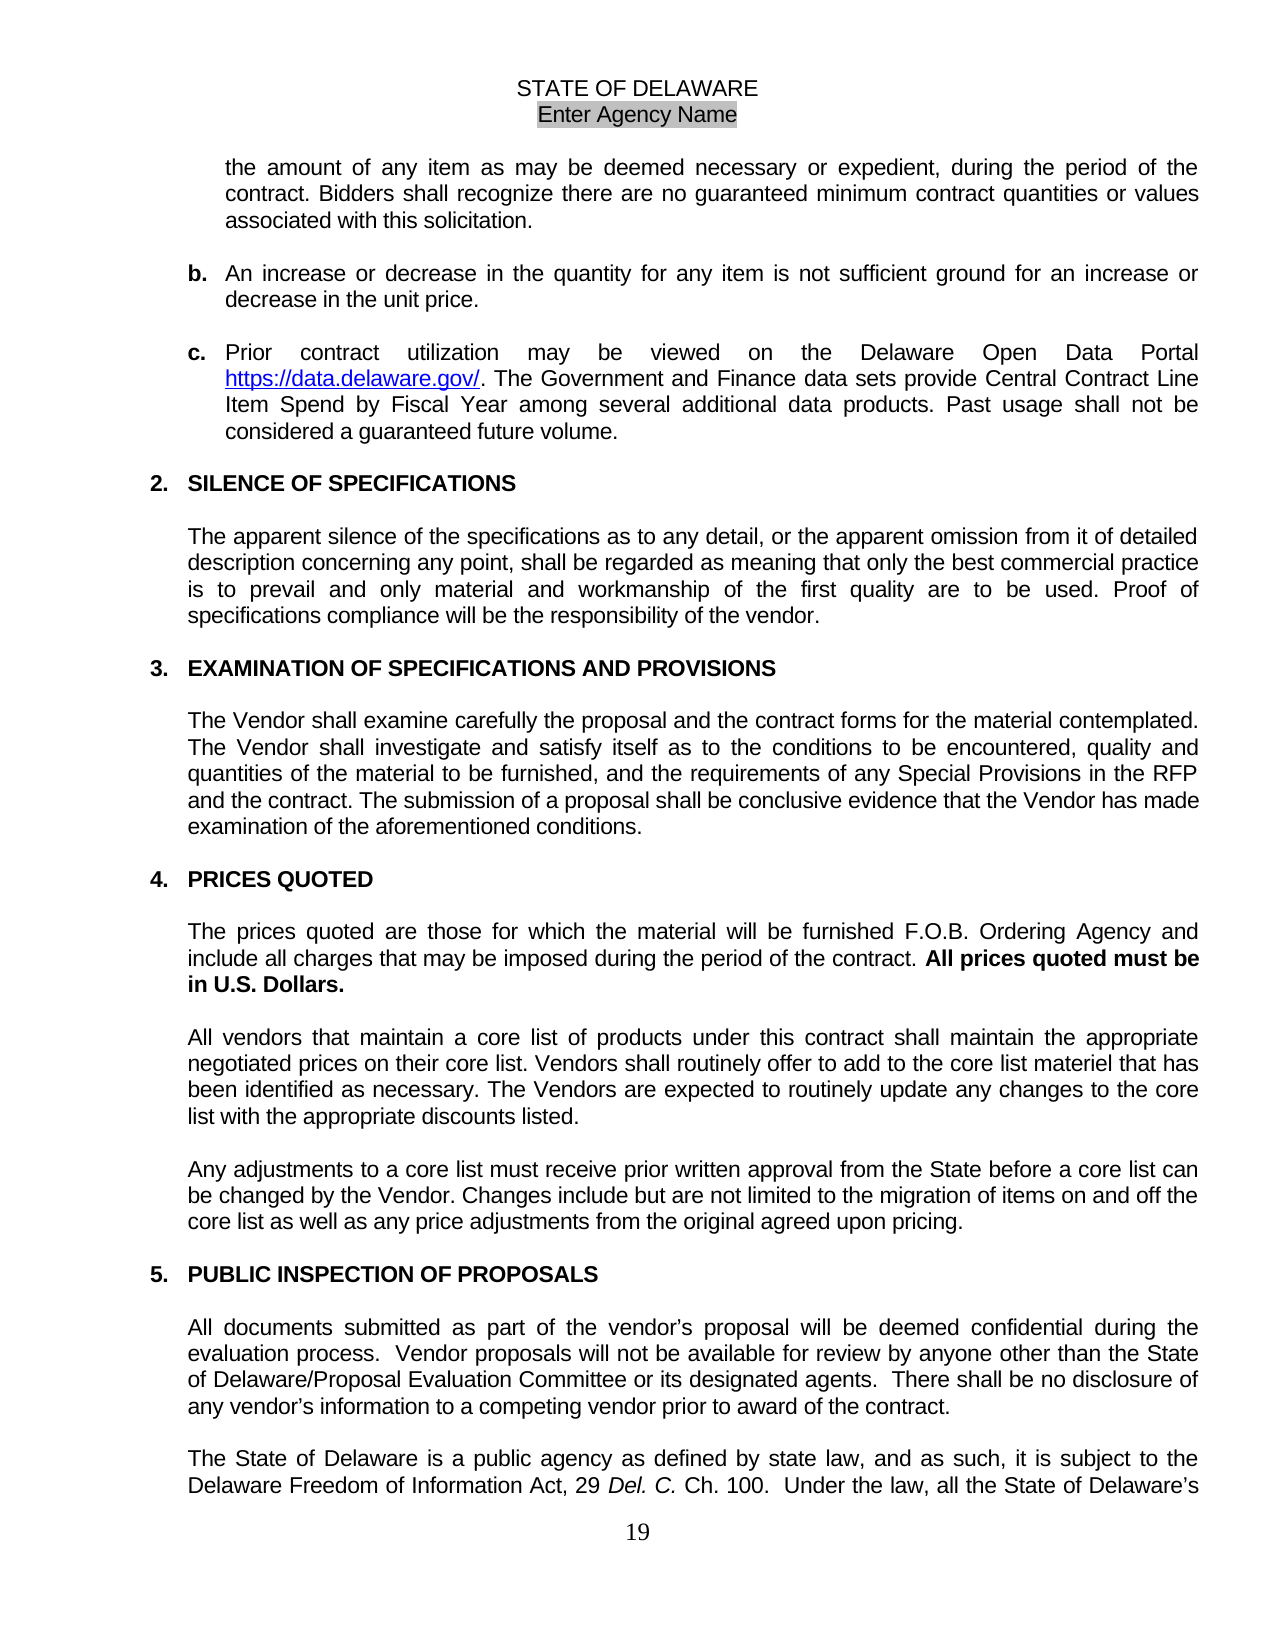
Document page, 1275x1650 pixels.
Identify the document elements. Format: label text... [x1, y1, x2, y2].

list SILENCE OF SPECIFICATIONS [150, 549, 1200, 576]
list Unless stated otherwise, the quantities given in the RFP are to be considered to be approximate only and are given as a basis for the comparison of bids. The Agency may increase or decrease the amount of any item as may be deemed necessary or expedient, during the period of the contract. Bidders shall recognize there are no guaranteed minimum contract quantities or values associated with this solicitation. [187, 180, 1200, 312]
text All vendors that maintain a core list of products under this contract shall maintain the appropriate negotiated prices on their core list. Vendors shall routinely offer to add to the core list materiel that has been identified as necessary. The Vendors are expected to routinely update any changes to the core list with the appropriate discounts listed. [187, 1103, 1200, 1208]
list PUBLIC INSPECTION OF PROPOSALS [150, 1340, 1200, 1366]
text All documents submitted as part of the vendor’s proposal will be deemed confidential during the evaluation process. Vendor proposals will not be available for review by anyone other than the State of Delaware/Proposal Evaluation Committee or its designated agents. There shall be no disclosure of any vendor’s information to a competing vendor prior to award of the contract. [187, 1393, 1200, 1498]
list EXAMINATION OF SPECIFICATIONS PROVISIONS [150, 734, 1200, 760]
text The apparent silence of the specifications as to any detail, or the apparent omission from it of detailed description concerning any point, shall be regarded as meaning that only the best commercial practice is to prevail and only material and workmanship of the first quality are to be used. Proof of specifications compliance will be the responsibility of the vendor. [187, 602, 1200, 707]
text The Vendor shall examine carefully the proposal and the contract forms for the material contemplated. The Vendor shall investigate and satisfy itself as to the conditions to be encountered, quality and quantities of the material to be furnished, and the requirements of any Special Provisions in the RFP and the contract. The submission of a proposal shall be conclusive evidence that the Vendor has made examination of the aforementioned conditions. [187, 787, 1200, 918]
list Prior contract utilization may be viewed on the Delaware Open Data Portal https://data.delaware.gov/. The Government and Finance data sets provide Central Contract Line Item Spend by Fiscal Year among several additional data products. Past usage shall not be considered a guaranteed future volume. [187, 418, 1200, 523]
text The prices quoted are those for which the material will be furnished F.O.B. Ordering Agency and include all charges that may be imposed during the period of the contract. All prices quoted must be in U.S. Dollars. [187, 997, 1200, 1076]
list An increase or decrease in the quantity for any item is not sufficient ground for an increase or decrease in the unit price. [187, 338, 1200, 391]
list PRICES QUOTED [150, 945, 1200, 971]
text Any adjustments to a core list must receive prior written approval from the State before a core list can be changed by the Vendor. Changes include but are not limited to the migration of items on and off the core list as well as any price adjustments from the original agreed upon pricing. [187, 1234, 1200, 1314]
